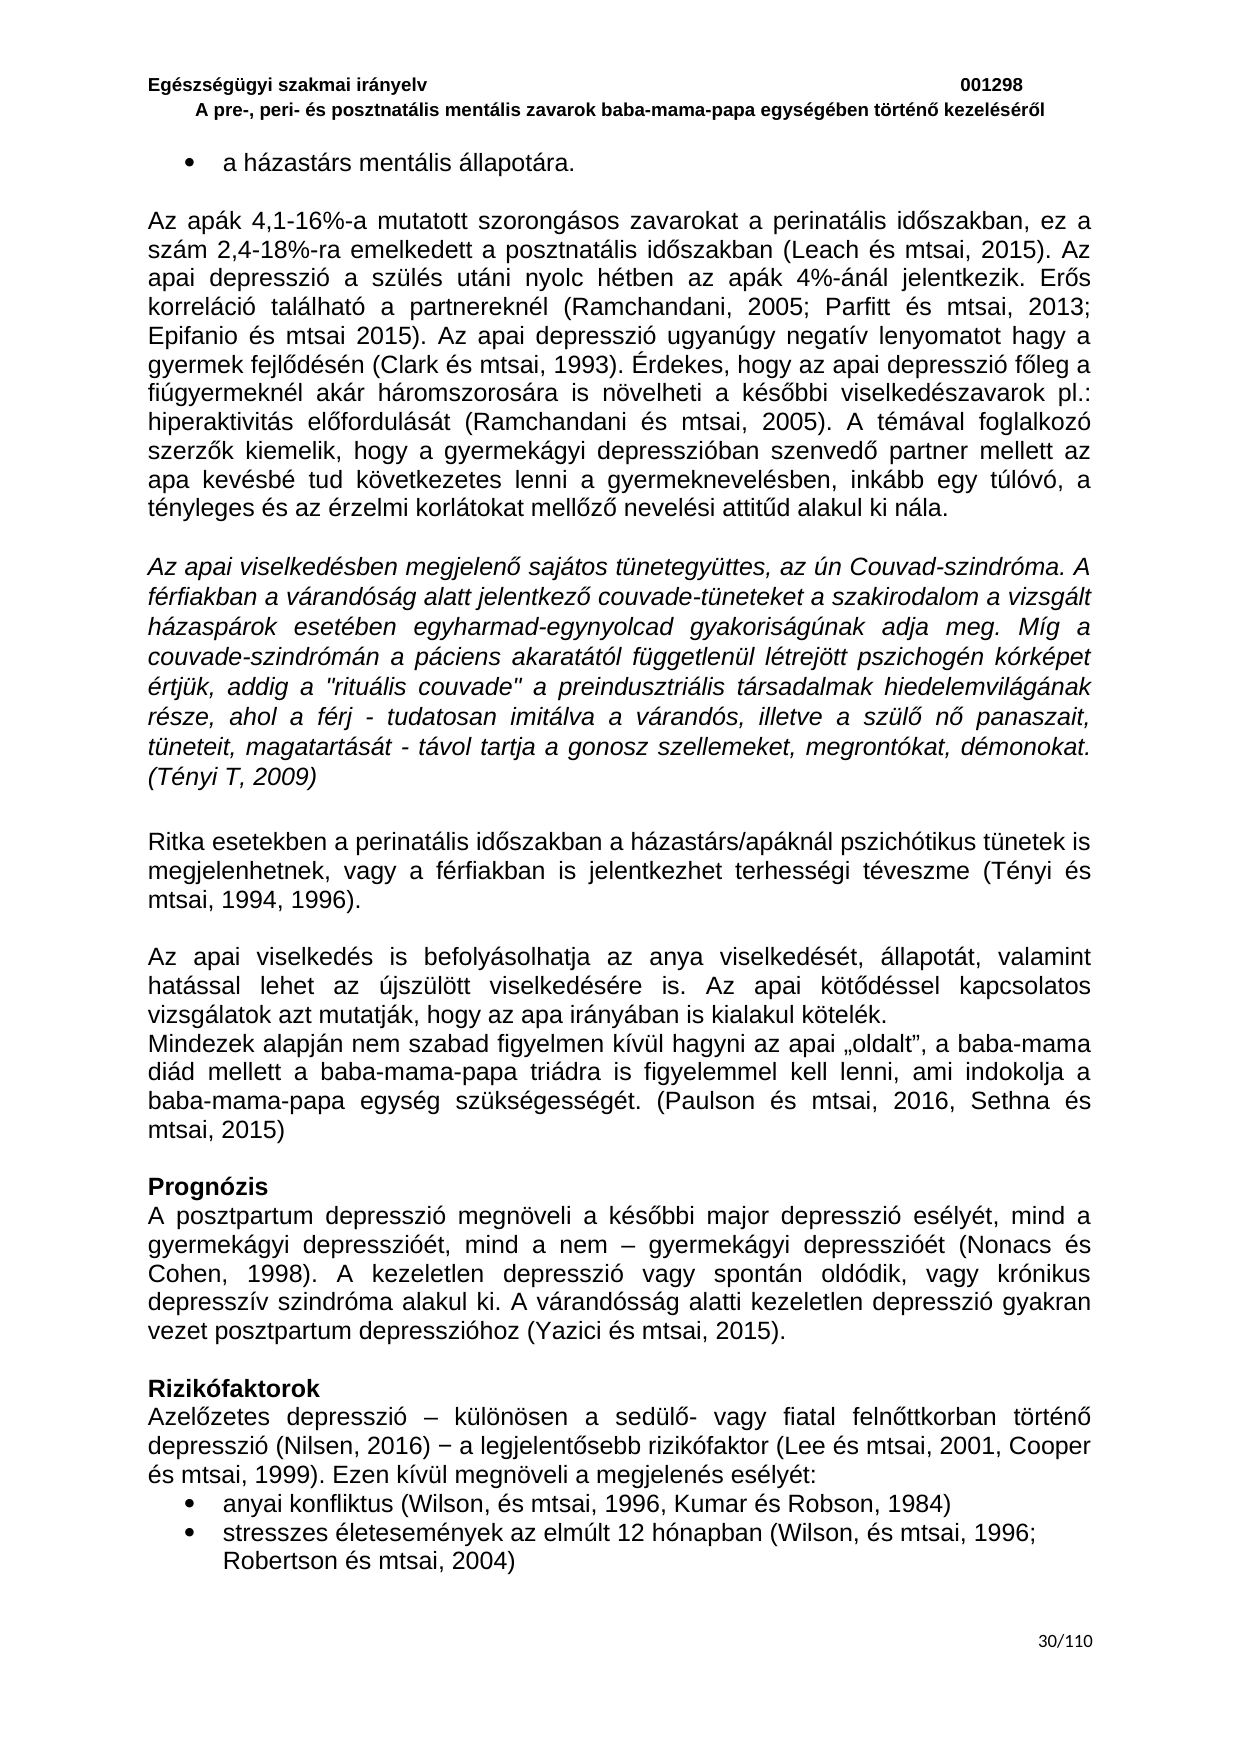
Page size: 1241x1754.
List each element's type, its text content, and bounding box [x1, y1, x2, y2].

text Prognózis [148, 1172, 1092, 1201]
list anyai konfliktus (Wilson, és mtsai, 1996, Kumar és Robson, 1984) [185, 1489, 1092, 1517]
subtitle Az apai viselkedésben megjelenő sajátos tünetegyüttes, az ún Couvad-szindróma. A férfiakban a várandóság alatt jelentkező couvade-tüneteket a szakirodalom a vizsgált házaspárok esetében egyharmad-egynyolcad gyakoriságúnak adja meg. Míg a couvade-szindrómán a páciens akaratától függetlenül létrejött pszichogén kórképet értjük, addig a "rituális couvade" a preindusztriális társadalmak hiedelemvilágának része, ahol a férj - tudatosan imitálva a várandós, illetve a szülő nő panaszait, tüneteit, magatartását - távol tartja a gonosz szellemeket, megrontókat, démonokat. (Tényi T, 2009) [148, 551, 1092, 791]
list stresszes életesemények az elmúlt 12 hónapban (Wilson, és mtsai, 1996; Robertson és mtsai, 2004) [185, 1517, 1092, 1575]
text Azelőzetes depresszió – különösen a sedülő- vagy fiatal felnőttkorban történő depresszió (Nilsen, 2016) − a legjelentősebb rizikófaktor (Lee és mtsai, 2001, Cooper és mtsai, 1999). Ezen kívül megnöveli a megjelenés esélyét: [148, 1402, 1092, 1489]
text Az apák 4,1-16%-a mutatott szorongásos zavarokat a perinatális időszakban, ez a szám 2,4-18%-ra emelkedett a posztnatális időszakban (Leach és mtsai, 2015). Az apai depresszió a szülés utáni nyolc hétben az apák 4%-ánál jelentkezik. Erős korreláció található a partnereknél (Ramchandani, 2005; Parfitt és mtsai, 2013; Epifanio és mtsai 2015). Az apai depresszió ugyanúgy negatív lenyomatot hagy a gyermek fejlődésén (Clark és mtsai, 1993). Érdekes, hogy az apai depresszió főleg a fiúgyermeknél akár háromszorosára is növelheti a későbbi viselkedészavarok pl.: hiperaktivitás előfordulását (Ramchandani és mtsai, 2005). A témával foglalkozó szerzők kiemelik, hogy a gyermekágyi depresszióban szenvedő partner mellett az apa kevésbé tud következetes lenni a gyermeknevelésben, inkább egy túlóvó, a tényleges és az érzelmi korlátokat mellőző nevelési attitűd alakul ki nála. [148, 206, 1092, 522]
text Mindezek alapján nem szabad figyelmen kívül hagyni az apai „oldalt”, a baba-mama diád mellett a baba-mama-papa triádra is figyelemmel kell lenni, ami indokolja a baba-mama-papa egység szükségességét. (Paulson és mtsai, 2016, Sethna és mtsai, 2015) [148, 1029, 1092, 1144]
text Az apai viselkedés is befolyásolhatja az anya viselkedését, állapotát, valamint hatással lehet az újszülött viselkedésére is. Az apai kötődéssel kapcsolatos vizsgálatok azt mutatják, hogy az apa irányában is kialakul kötelék. [148, 942, 1092, 1029]
text Ritka esetekben a perinatális időszakban a házastárs/apáknál pszichótikus tünetek is megjelenhetnek, vagy a férfiakban is jelentkezhet terhességi téveszme (Tényi és mtsai, 1994, 1996). [148, 827, 1092, 914]
text Rizikófaktorok [148, 1374, 1092, 1402]
text A posztpartum depresszió megnöveli a későbbi major depresszió esélyét, mind a gyermekágyi depresszióét, mind a nem – gyermekágyi depresszióét (Nonacs és Cohen, 1998). A kezeletlen depresszió vagy spontán oldódik, vagy krónikus depresszív szindróma alakul ki. A várandósság alatti kezeletlen depresszió gyakran vezet posztpartum depresszióhoz (Yazici és mtsai, 2015). [148, 1201, 1092, 1345]
list a házastárs mentális állapotára. [185, 148, 1092, 177]
